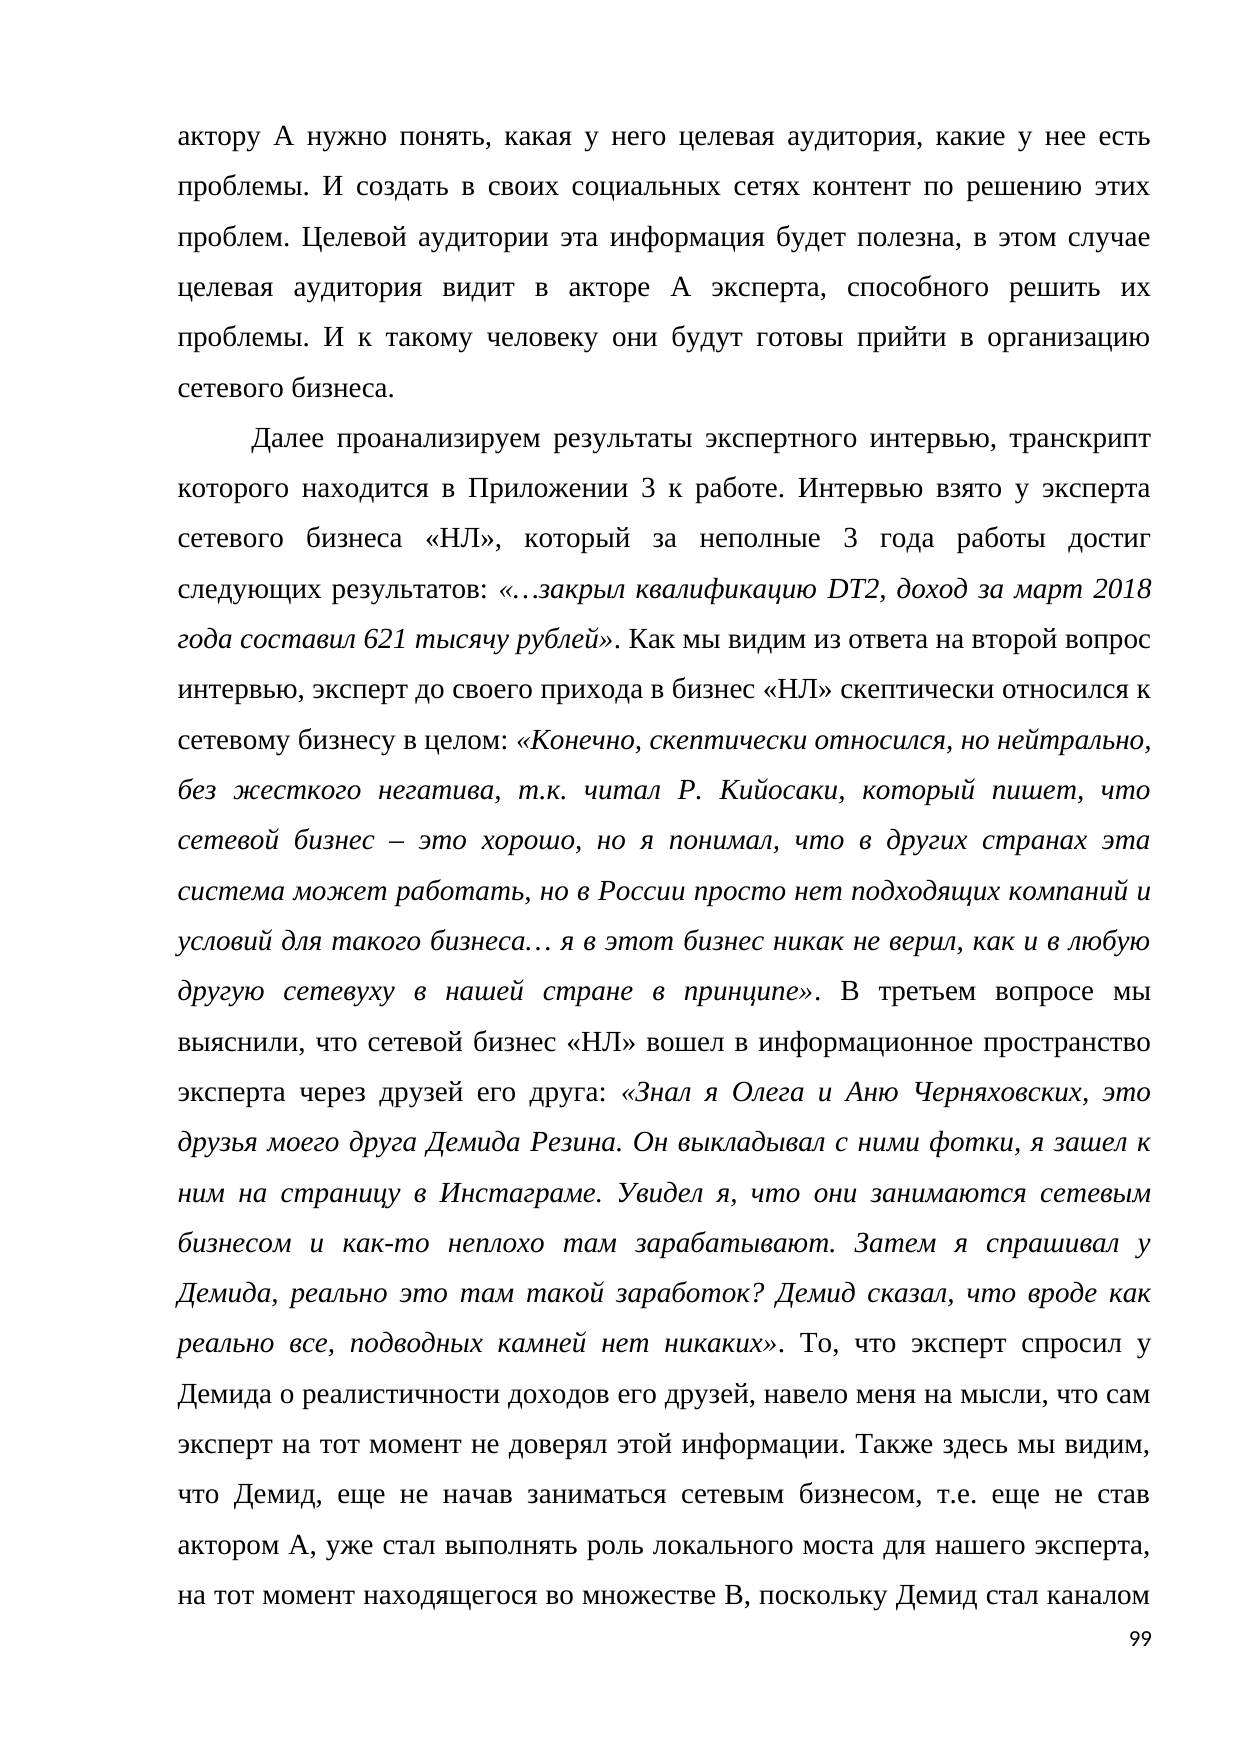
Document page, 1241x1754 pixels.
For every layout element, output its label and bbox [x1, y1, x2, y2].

text [177, 118, 1152, 403]
text [177, 420, 1152, 1611]
